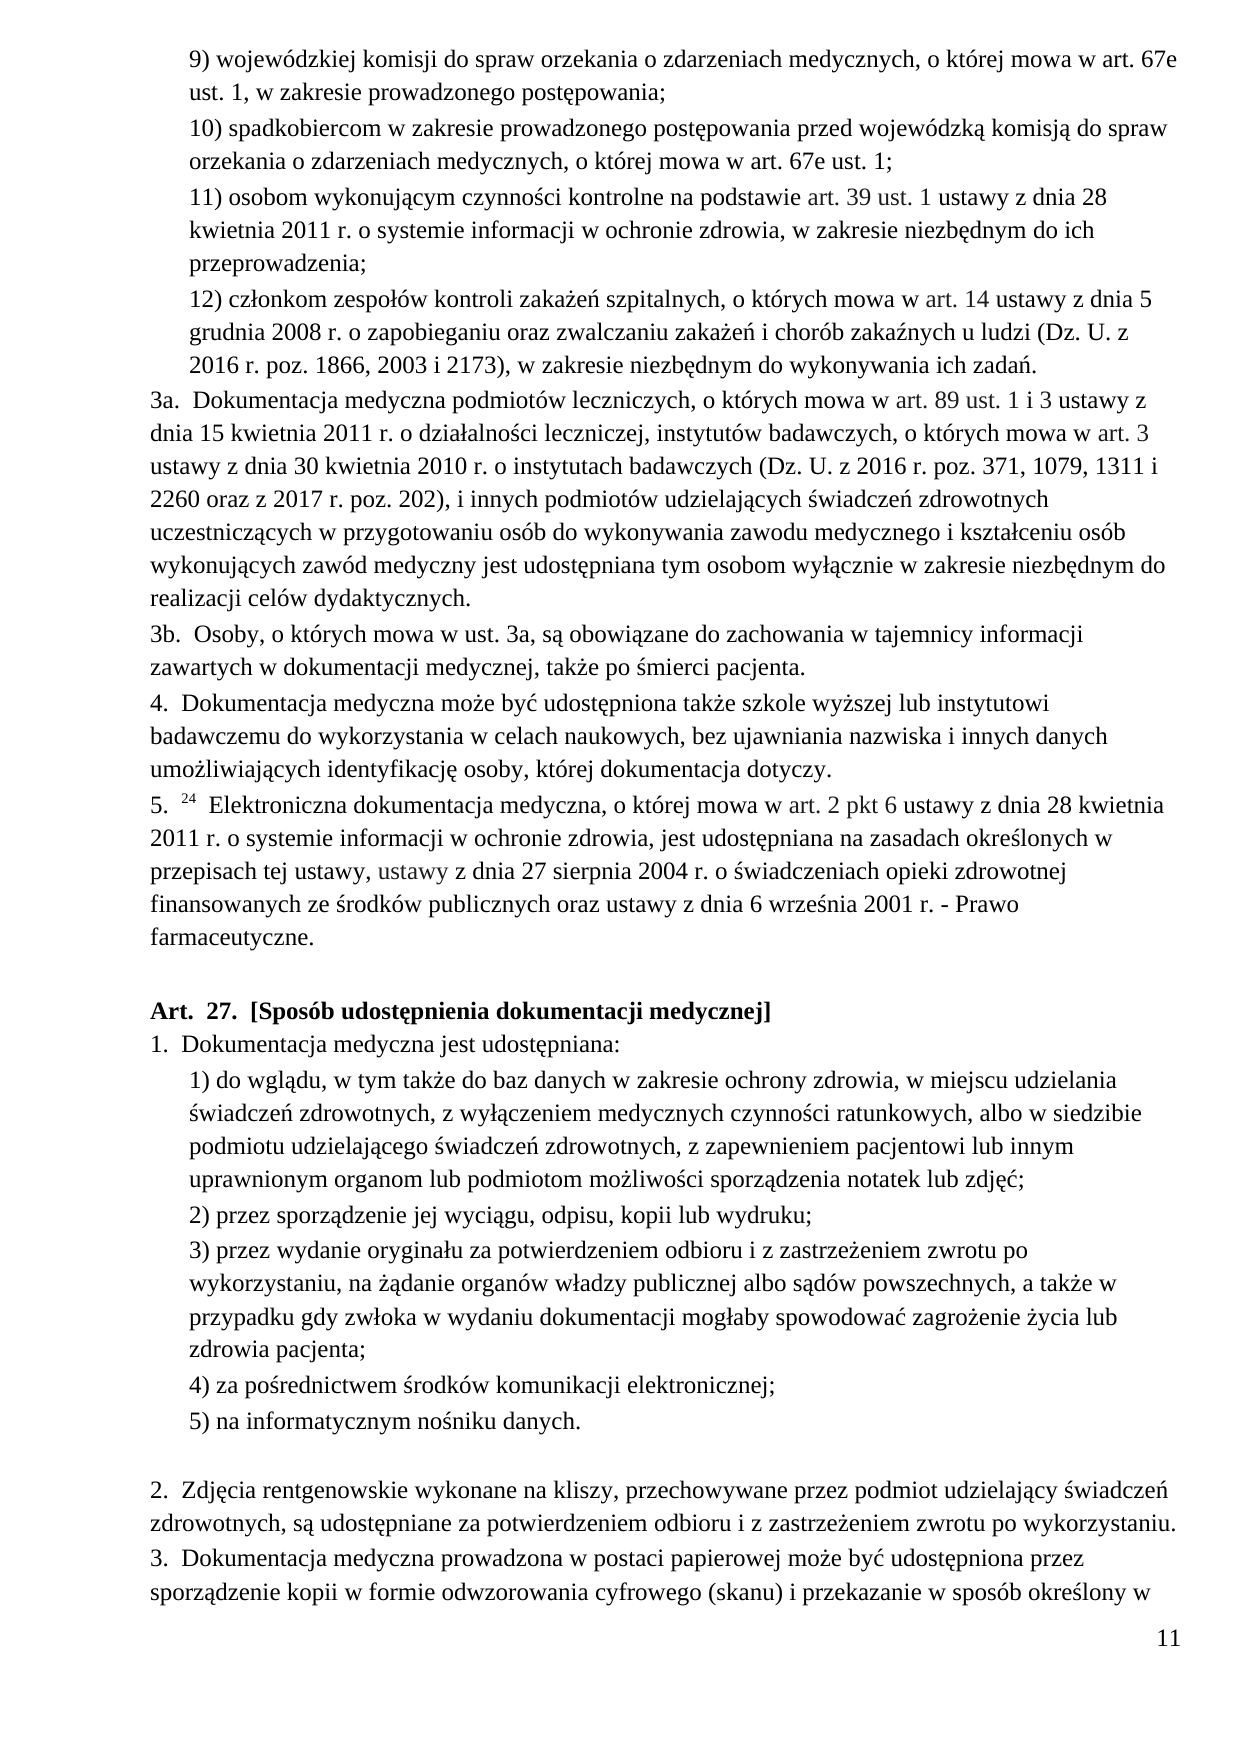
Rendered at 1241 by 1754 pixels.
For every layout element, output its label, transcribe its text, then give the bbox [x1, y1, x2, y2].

text 2. Zdjęcia rentgenowskie wykonane na kliszy, przechowywane przez podmiot udzielający świadczeń zdrowotnych, są udostępniane za potwierdzeniem odbioru i z zastrzeżeniem zwrotu po wykorzystaniu. [150, 1475, 1181, 1537]
text 5) na informatycznym nośniku danych. [189, 1406, 1181, 1435]
text 4. Dokumentacja medyczna może być udostępniona także szkole wyższej lub instytutowi badawczemu do wykorzystania w celach naukowych, bez ujawniania nazwiska i innych danych umożliwiających identyfikację osoby, której dokumentacja dotyczy. [150, 688, 1181, 783]
text 3b. Osoby, o których mowa w ust. 3a, są obowiązane do zachowania w tajemnicy informacji zawartych w dokumentacji medycznej, także po śmierci pacjenta. [150, 619, 1181, 681]
text Art. 27. [Sposób udostępnienia dokumentacji medycznej] [150, 996, 1181, 1025]
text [150, 1543, 1181, 1605]
text 4) za pośrednictwem środków komunikacji elektronicznej; [189, 1370, 1181, 1399]
text 12) członkom zespołów kontroli zakażeń szpitalnych, o których mowa w art. 14 ustawy z dnia 5 grudnia 2008 r. o zapobieganiu oraz zwalczaniu zakażeń i chorób zakaźnych u ludzi (Dz. U. z 2016 r. poz. 1866, 2003 i 2173), w zakresie niezbędnym do wykonywania ich zadań. [189, 284, 1181, 378]
text 3) przez wydanie oryginału za potwierdzeniem odbioru i z zastrzeżeniem zwrotu po wykorzystaniu, na żądanie organów władzy publicznej albo sądów powszechnych, a także w przypadku gdy zwłoka w wydaniu dokumentacji mogłaby spowodować zagrożenie życia lub zdrowia pacjenta; [189, 1236, 1181, 1363]
text 2) przez sporządzenie jej wyciągu, odpisu, kopii lub wydruku; [189, 1200, 1181, 1228]
text 10) spadkobiercom w zakresie prowadzonego postępowania przed wojewódzką komisją do spraw orzekania o zdarzeniach medycznych, o której mowa w art. 67e ust. 1; [189, 113, 1181, 175]
text 1) do wglądu, w tym także do baz danych w zakresie ochrony zdrowia, w miejscu udzielania świadczeń zdrowotnych, z wyłączeniem medycznych czynności ratunkowych, albo w siedzibie podmiotu udzielającego świadczeń zdrowotnych, z zapewnieniem pacjentowi lub innym uprawnionym organom lub podmiotom możliwości sporządzenia notatek lub zdjęć; [189, 1065, 1181, 1193]
text 11) osobom wykonującym czynności kontrolne na podstawie art. 39 ust. 1 ustawy z dnia 28 kwietnia 2011 r. o systemie informacji w ochronie zdrowia, w zakresie niezbędnym do ich przeprowadzenia; [189, 182, 1181, 277]
text 5. 24 Elektroniczna dokumentacja medyczna, o której mowa w art. 2 pkt 6 ustawy z dnia 28 kwietnia 2011 r. o systemie informacji w ochronie zdrowia, jest udostępniana na zasadach określonych w przepisach tej ustawy, ustawy z dnia 27 sierpnia 2004 r. o świadczeniach opieki zdrowotnej finansowanych ze środków publicznych oraz ustawy z dnia 6 września 2001 r. - Prawo farmaceutyczne. [150, 790, 1181, 951]
text 9) wojewódzkiej komisji do spraw orzekania o zdarzeniach medycznych, o której mowa w art. 67e ust. 1, w zakresie prowadzonego postępowania; [189, 44, 1181, 106]
text 3a. Dokumentacja medyczna podmiotów leczniczych, o których mowa w art. 89 ust. 1 i 3 ustawy z dnia 15 kwietnia 2011 r. o działalności leczniczej, instytutów badawczych, o których mowa w art. 3 ustawy z dnia 30 kwietnia 2010 r. o instytutach badawczych (Dz. U. z 2016 r. poz. 371, 1079, 1311 i 2260 oraz z 2017 r. poz. 202), i innych podmiotów udzielających świadczeń zdrowotnych uczestniczących w przygotowaniu osób do wykonywania zawodu medycznego i kształceniu osób wykonujących zawód medyczny jest udostępniana tym osobom wyłącznie w zakresie niezbędnym do realizacji celów dydaktycznych. [150, 385, 1181, 612]
text 1. Dokumentacja medyczna jest udostępniana: [150, 1029, 1181, 1058]
